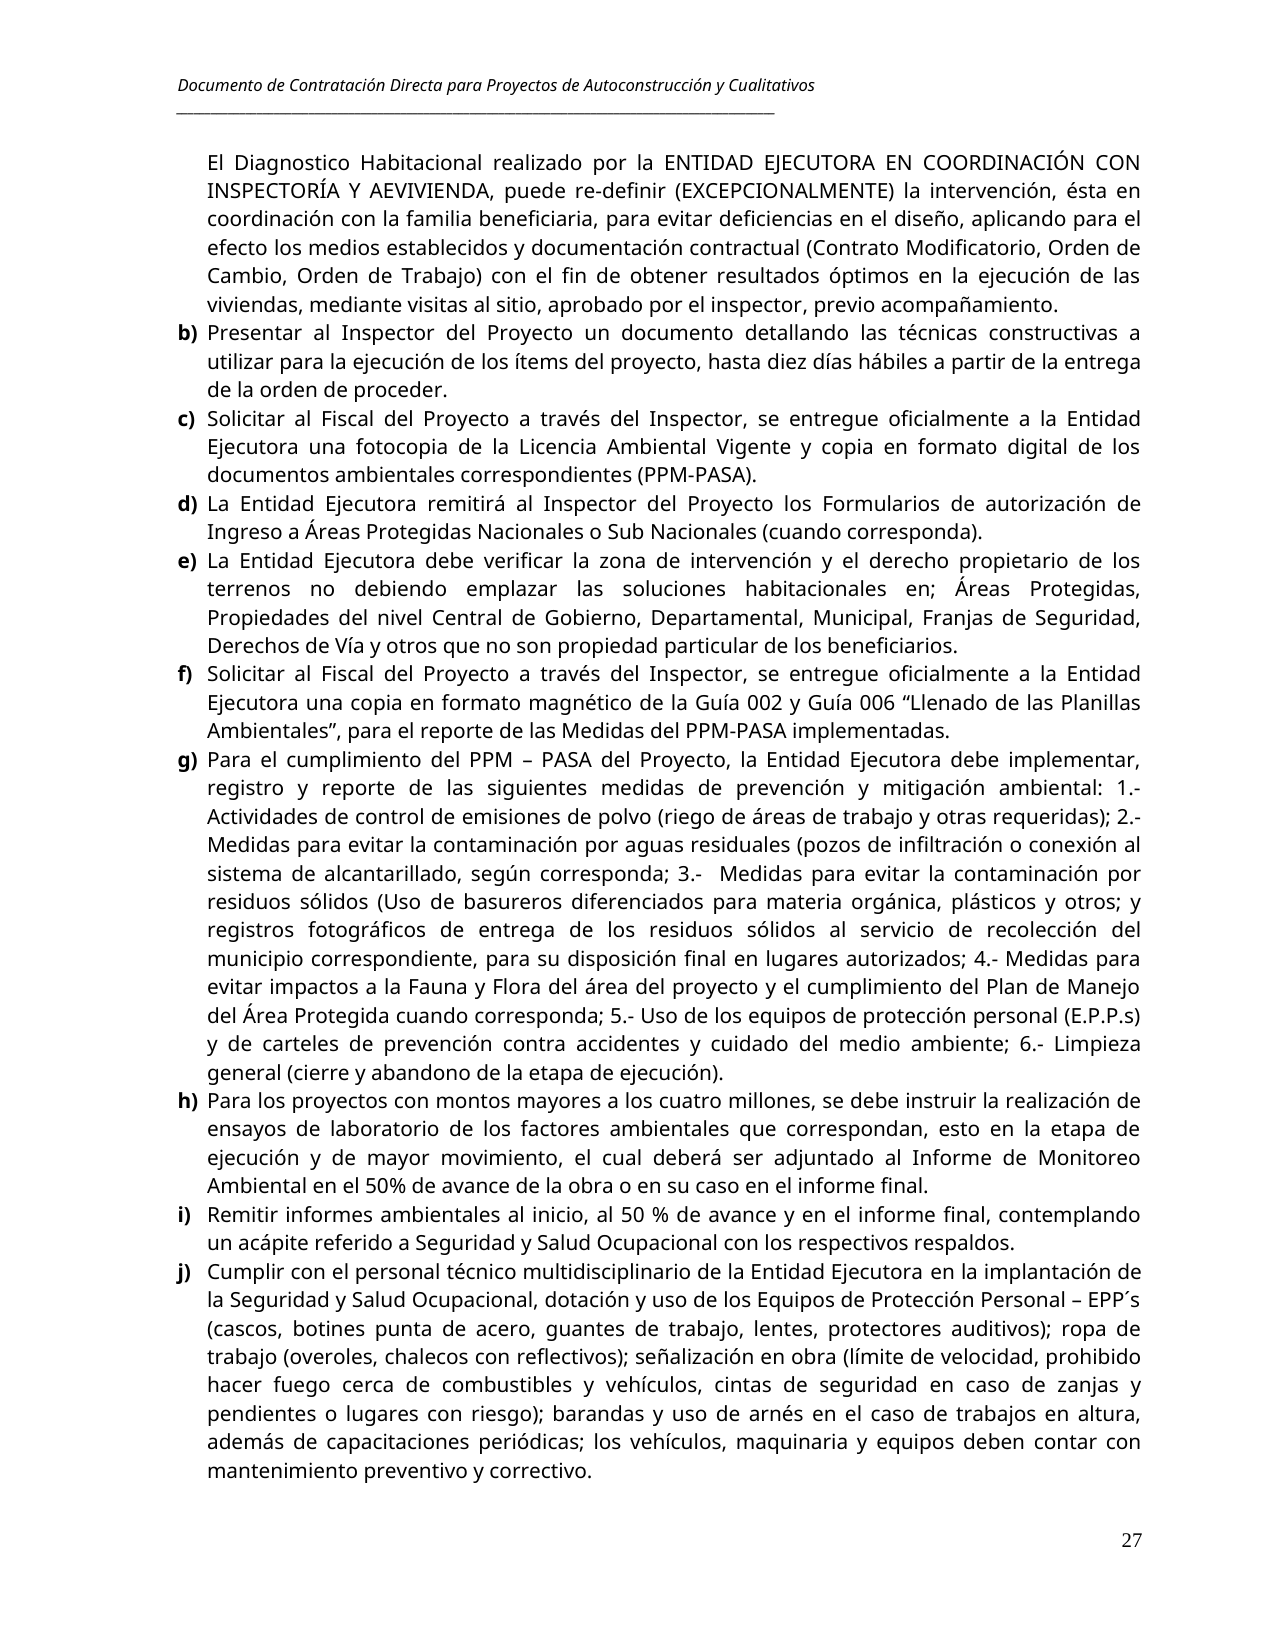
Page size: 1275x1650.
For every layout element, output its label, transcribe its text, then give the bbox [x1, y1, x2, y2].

list La Entidad Ejecutora remitirá al Inspector del Proyecto los Formularios de autorización de Ingreso a Áreas Protegidas Nacionales o Sub Nacionales (cuando corresponda). [177, 489, 1142, 546]
list Solicitar al Fiscal del Proyecto a través del Inspector, se entregue oficialmente a la Entidad Ejecutora una fotocopia de la Licencia Ambiental Vigente y copia en formato digital de los documentos ambientales correspondientes (PPM-PASA). [177, 404, 1142, 489]
list La Entidad Ejecutora debe verificar la zona de intervención y el derecho propietario de los terrenos no debiendo emplazar las soluciones habitacionales en; Áreas Protegidas, Propiedades del nivel Central de Gobierno, Departamental, Municipal, Franjas de Seguridad, Derechos de Vía y otros que no son propiedad particular de los beneficiarios. [177, 546, 1142, 659]
list Solicitar al Fiscal del Proyecto a través del Inspector, se entregue oficialmente a la Entidad Ejecutora una copia en formato magnético de la Guía 002 y Guía 006 “Llenado de las Planillas Ambientales”, para el reporte de las Medidas del PPM-PASA implementadas. [177, 659, 1142, 745]
list Para los proyectos con montos mayores a los cuatro millones, se debe instruir la realización de ensayos de laboratorio de los factores ambientales que correspondan, esto en la etapa de ejecución y de mayor movimiento, el cual deberá ser adjuntado al Informe de Monitoreo Ambiental en el 50% de avance de la obra o en su caso en el informe final. [177, 1086, 1142, 1200]
list Presentar al Inspector del Proyecto un documento detallando las técnicas constructivas a utilizar para la ejecución de los ítems del proyecto, hasta diez días hábiles a partir de la entrega de la orden de proceder. [177, 318, 1142, 404]
text El Diagnostico Habitacional realizado por la ENTIDAD EJECUTORA EN COORDINACIÓN CON INSPECTORÍA Y AEVIVIENDA, puede re-definir (EXCEPCIONALMENTE) la intervención, ésta en coordinación con la familia beneficiaria, para evitar deficiencias en el diseño, aplicando para el efecto los medios establecidos y documentación contractual (Contrato Modificatorio, Orden de Cambio, Orden de Trabajo) con el fin de obtener resultados óptimos en la ejecución de las viviendas, mediante visitas al sitio, aprobado por el inspector, previo acompañamiento. [207, 148, 1142, 318]
list Para el cumplimiento del PPM – PASA del Proyecto, la Entidad Ejecutora debe implementar, registro y reporte de las siguientes medidas de prevención y mitigación ambiental: 1.- Actividades de control de emisiones de polvo (riego de áreas de trabajo y otras requeridas); 2.- Medidas para evitar la contaminación por aguas residuales (pozos de infiltración o conexión al sistema de alcantarillado, según corresponda; 3.- Medidas para evitar la contaminación por residuos sólidos (Uso de basureros diferenciados para materia orgánica, plásticos y otros; y registros fotográficos de entrega de los residuos sólidos al servicio de recolección del municipio correspondiente, para su disposición final en lugares autorizados; 4.- Medidas para evitar impactos a la Fauna y Flora del área del proyecto y el cumplimiento del Plan de Manejo del Área Protegida cuando corresponda; 5.- Uso de los equipos de protección personal (E.P.P.s) y de carteles de prevención contra accidentes y cuidado del medio ambiente; 6.- Limpieza general (cierre y abandono de la etapa de ejecución). [177, 745, 1142, 1086]
list Remitir informes ambientales al inicio, al 50 % de avance y en el informe final, contemplando un acápite referido a Seguridad y Salud Ocupacional con los respectivos respaldos. [177, 1200, 1142, 1257]
list Cumplir con el personal técnico multidisciplinario de la Entidad Ejecutora en la implantación de la Seguridad y Salud Ocupacional, dotación y uso de los Equipos de Protección Personal – EPP´s (cascos, botines punta de acero, guantes de trabajo, lentes, protectores auditivos); ropa de trabajo (overoles, chalecos con reflectivos); señalización en obra (límite de velocidad, prohibido hacer fuego cerca de combustibles y vehículos, cintas de seguridad en caso de zanjas y pendientes o lugares con riesgo); barandas y uso de arnés en el caso de trabajos en altura, además de capacitaciones periódicas; los vehículos, maquinaria y equipos deben contar con mantenimiento preventivo y correctivo. [177, 1257, 1142, 1484]
